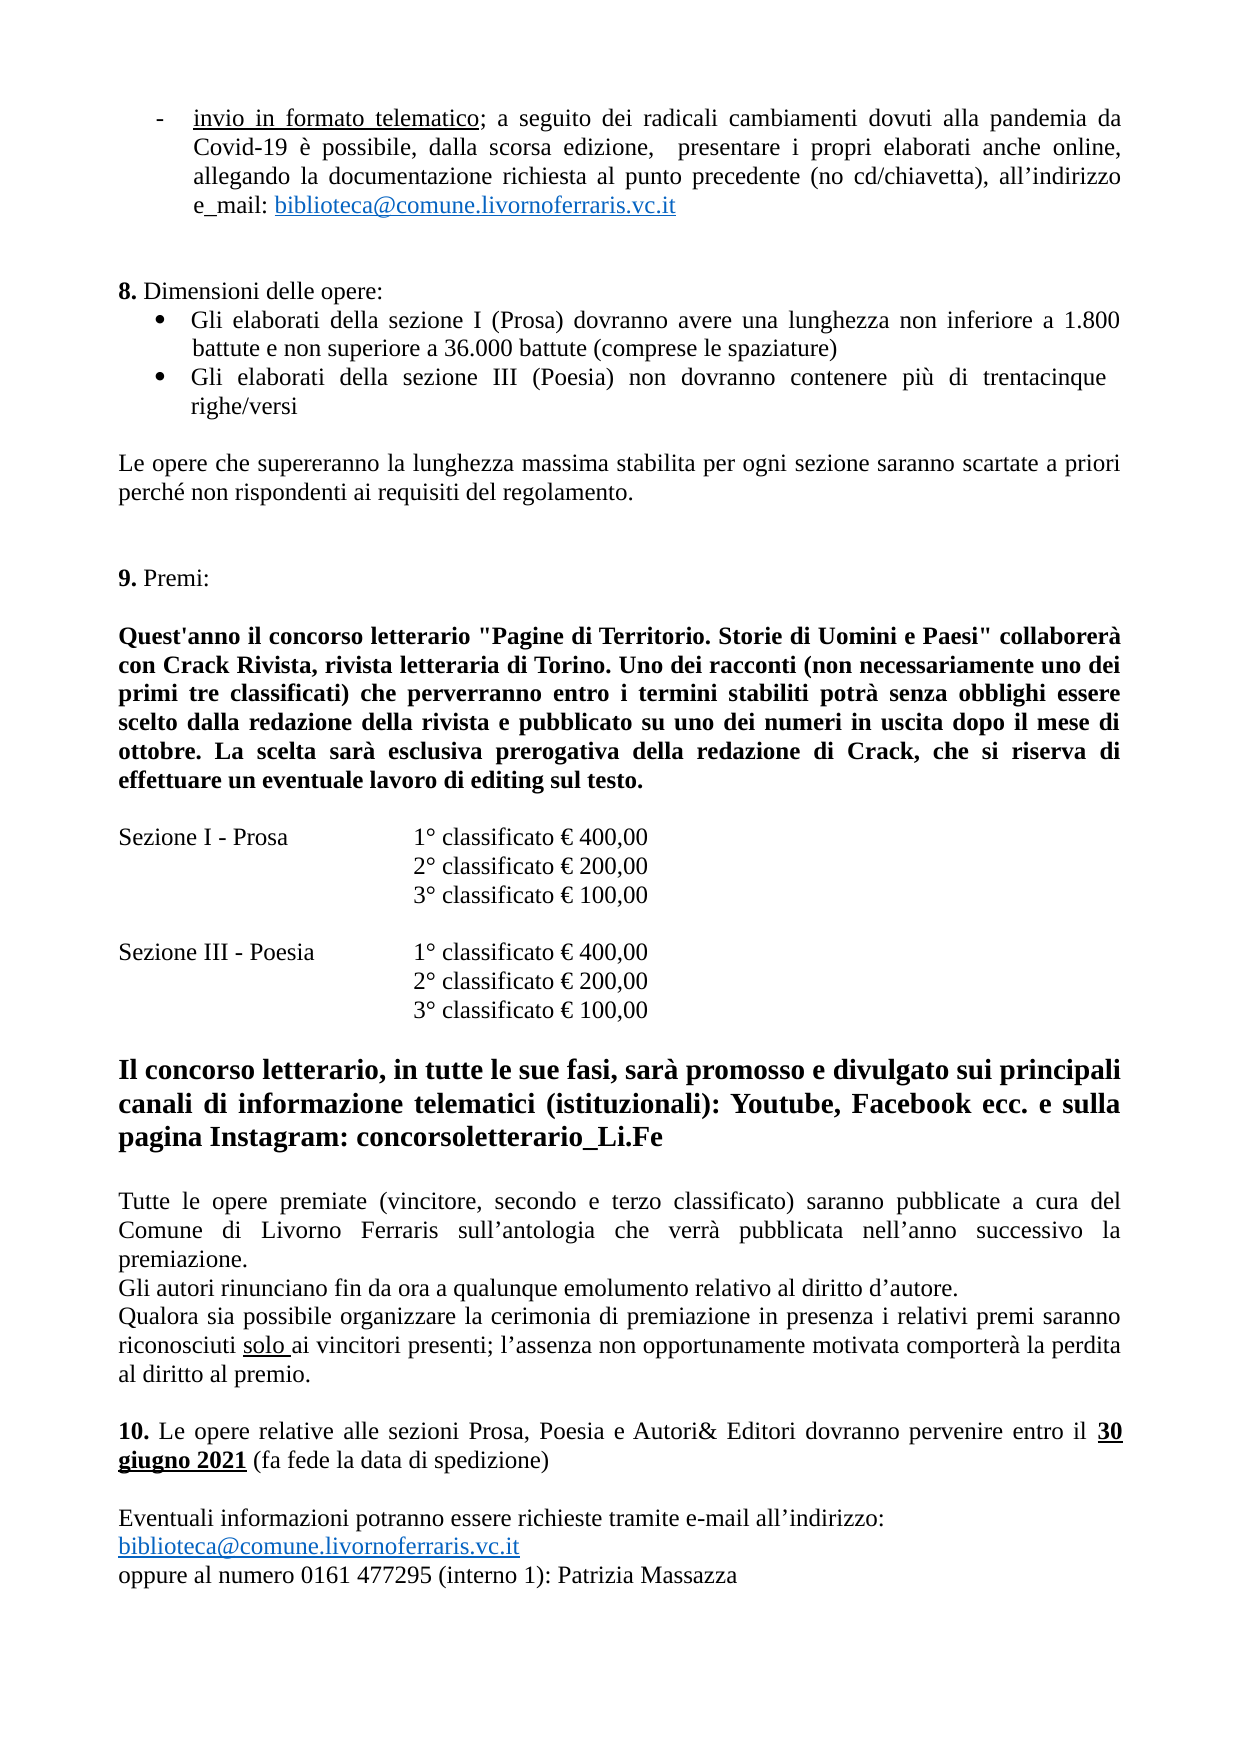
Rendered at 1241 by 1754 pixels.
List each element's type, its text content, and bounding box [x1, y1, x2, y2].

list Gli elaborati della sezione I (Prosa) dovranno avere una lunghezza non inferiore a 1.800 battute e non superiore a 36.000 battute (comprese le spaziature) [156, 305, 1122, 362]
text 3° classificato € 100,00 [118, 880, 1122, 908]
text 3° classificato € 100,00 [118, 995, 1122, 1023]
text Le opere che supereranno la lunghezza massima stabilita per ogni sezione saranno scartate a priori perché non rispondenti ai requisiti del regolamento. [118, 448, 1122, 506]
text oppure al numero 0161 477295 (interno 1): Patrizia Massazza [118, 1560, 1122, 1589]
text 8. Dimensioni delle opere: [118, 276, 1122, 305]
text Eventuali informazioni potranno essere richieste tramite e-mail all’indirizzo: [118, 1503, 1122, 1531]
text Sezione III - Poesia 1° classificato € 400,00 [118, 937, 1122, 966]
text Gli autori rinunciano fin da ora a qualunque emolumento relativo al diritto d’autore. [118, 1273, 1122, 1301]
list Gli elaborati della sezione III (Poesia) non dovranno contenere più di trentacinque righe/versi [156, 362, 1122, 420]
text biblioteca@comune.livornoferraris.vc.it [118, 1531, 1122, 1560]
text 2° classificato € 200,00 [192, 851, 1122, 880]
text 2° classificato € 200,00 [192, 966, 1122, 995]
text Quest'anno il concorso letterario "Pagine di Territorio. Storie di Uomini e Paesi" collaborerà con Crack Rivista, rivista letteraria di Torino. Uno dei racconti (non necessariamente uno dei primi tre classificati) che perverranno entro i termini stabiliti potrà senza obblighi essere scelto dalla redazione della rivista e pubblicato su uno dei numeri in uscita dopo il mese di ottobre. La scelta sarà esclusiva prerogativa della redazione di Crack, che si riserva di effettuare un eventuale lavoro di editing sul testo. [118, 621, 1122, 793]
text Sezione I - Prosa 1° classificato € 400,00 [118, 822, 1122, 851]
list invio in formato telematico; a seguito dei radicali cambiamenti dovuti alla pandemia da Covid-19 è possibile, dalla scorsa edizione, presentare i propri elaborati anche online, allegando la documentazione richiesta al punto precedente (no cd/chiavetta), all’indirizzo e_mail: biblioteca@comune.livornoferraris.vc.it [156, 103, 1122, 218]
text Tutte le opere premiate (vincitore, secondo e terzo classificato) saranno pubblicate a cura del Comune di Livorno Ferraris sull’antologia che verrà pubblicata nell’anno successivo la premiazione. [118, 1186, 1122, 1273]
text Qualora sia possibile organizzare la cerimonia di premiazione in presenza i relativi premi saranno riconosciuti solo ai vincitori presenti; l’assenza non opportunamente motivata comporterà la perdita al diritto al premio. [118, 1301, 1122, 1388]
text Il concorso letterario, in tutte le sue fasi, sarà promosso e divulgato sui principali canali di informazione telematici (istituzionali): Youtube, Facebook ecc. e sulla pagina Instagram: concorsoletterario_Li.Fe [118, 1052, 1122, 1153]
text 10. Le opere relative alle sezioni Prosa, Poesia e Autori& Editori dovranno pervenire entro il 30 giugno 2021 (fa fede la data di spedizione) [118, 1416, 1122, 1474]
text 9. Premi: [118, 563, 1122, 592]
